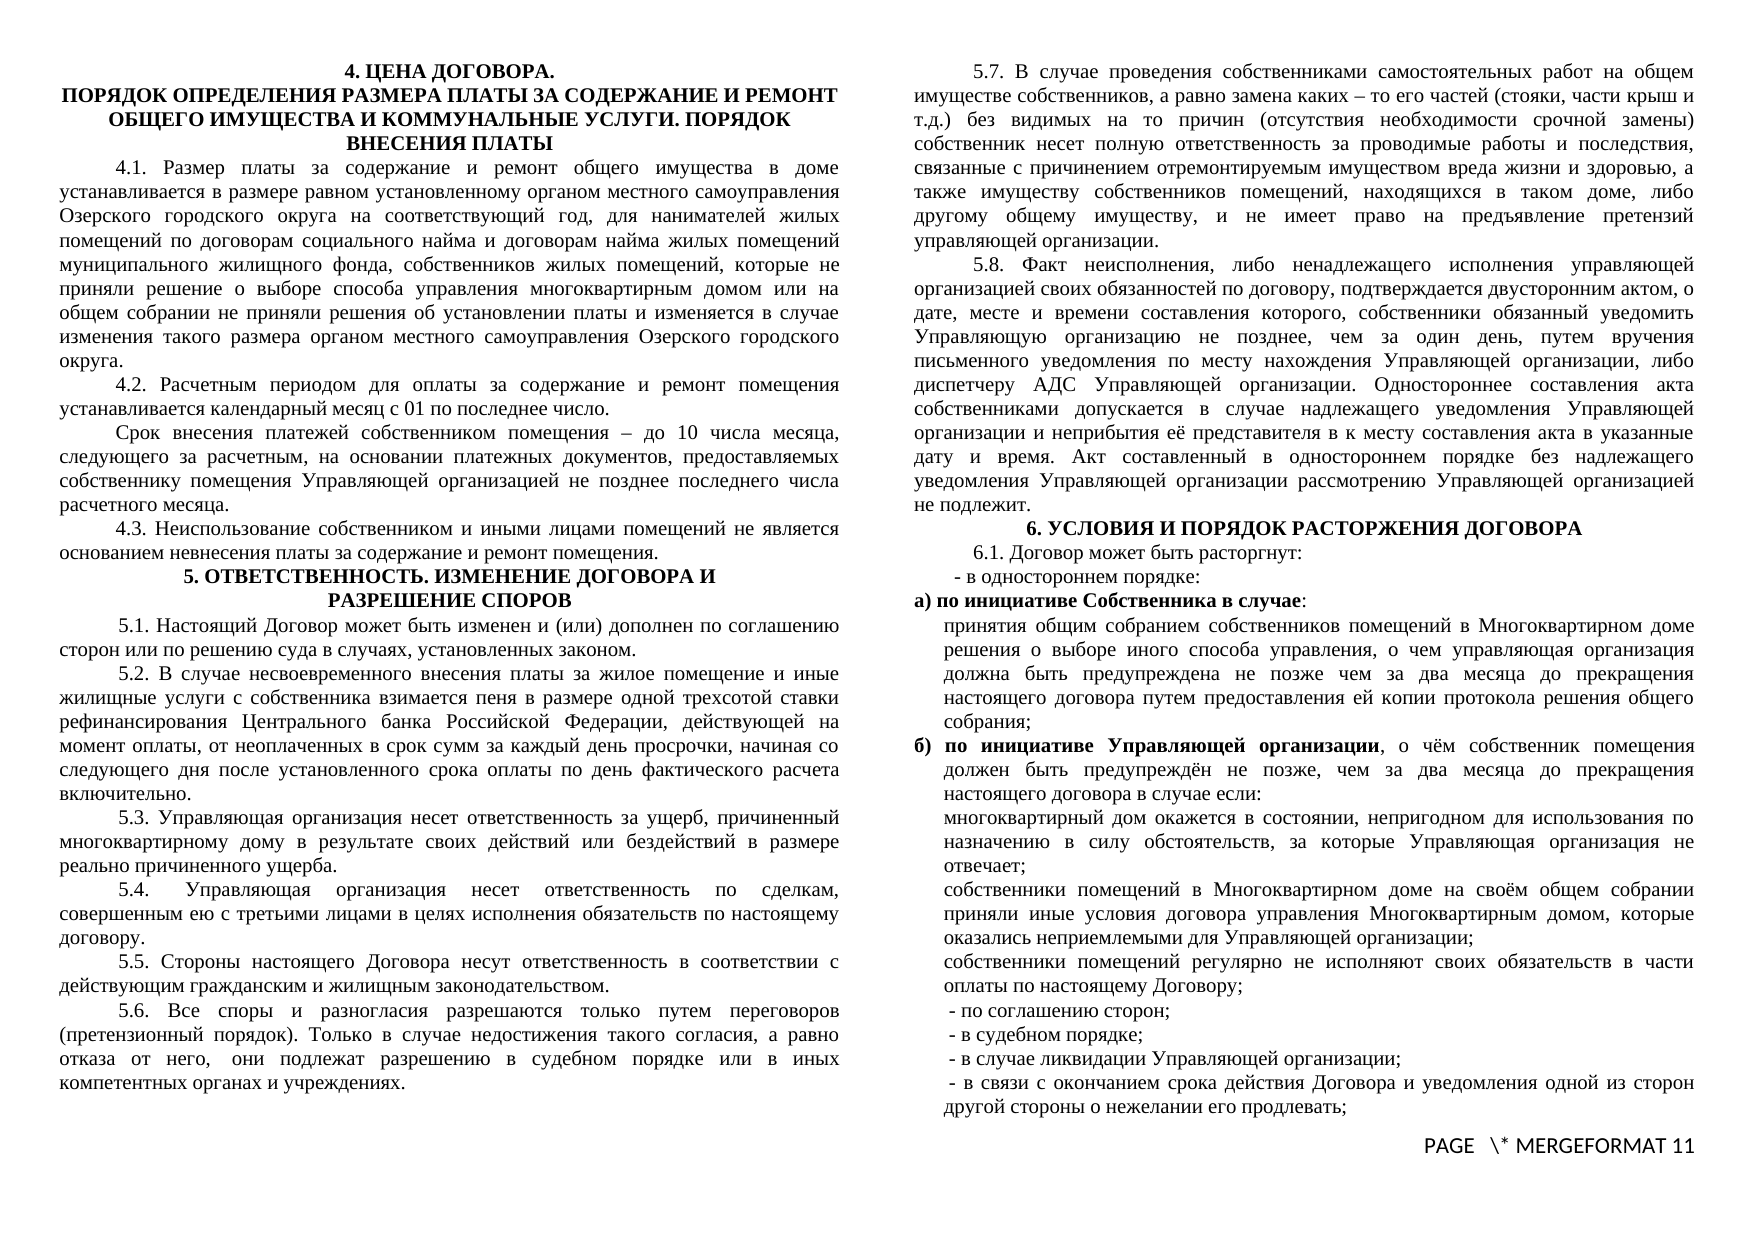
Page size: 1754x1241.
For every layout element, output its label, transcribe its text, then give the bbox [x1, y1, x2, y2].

text Срок внесения платежей собственником помещения – до 10 числа месяца, следующего за расчетным, на основании платежных документов, предоставляемых собственнику помещения Управляющей организацией не позднее последнего числа расчетного месяца. [59, 420, 840, 516]
text а) по инициативе Собственника в случае: [914, 588, 1695, 612]
text 6.1. Договор может быть расторгнут: [914, 540, 1695, 564]
text многоквартирный дом окажется в состоянии, непригодном для использования по назначению в силу обстоятельств, за которые Управляющая организация не отвечает; [943, 805, 1695, 877]
text б) по инициативе Управляющей организации, о чём собственник помещения должен быть предупреждён не позже, чем за два месяца до прекращения настоящего договора в случае если: [914, 733, 1695, 805]
text 4. ЦЕНА ДОГОВОРА. [59, 59, 840, 83]
text - в одностороннем порядке: [943, 564, 1695, 588]
text РАЗРЕШЕНИЕ СПОРОВ [59, 588, 840, 612]
text 5. ОТВЕТСТВЕННОСТЬ. ИЗМЕНЕНИЕ ДОГОВОРА И [59, 564, 840, 588]
text 5.2. В случае несвоевременного внесения платы за жилое помещение и иные жилищные услуги с собственника взимается пеня в размере одной трехсотой ставки рефинансирования Центрального банка Российской Федерации, действующей на момент оплаты, от неоплаченных в срок сумм за каждый день просрочки, начиная со следующего дня после установленного срока оплаты по день фактического расчета включительно. [59, 661, 840, 805]
text - в случае ликвидации Управляющей организации; [943, 1046, 1695, 1070]
text 5.8. Факт неисполнения, либо ненадлежащего исполнения управляющей организацией своих обязанностей по договору, подтверждается двусторонним актом, о дате, месте и времени составления которого, собственники обязанный уведомить Управляющую организацию не позднее, чем за один день, путем вручения письменного уведомления по месту нахождения Управляющей организации, либо диспетчеру АДС Управляющей организации. Одностороннее составления акта собственниками допускается в случае надлежащего уведомления Управляющей организации и неприбытия её представителя в к месту составления акта в указанные дату и время. Акт составленный в одностороннем порядке без надлежащего уведомления Управляющей организации рассмотрению Управляющей организацией не подлежит. [914, 252, 1695, 516]
text собственники помещений регулярно не исполняют своих обязательств в части оплаты по настоящему Договору; [943, 949, 1695, 997]
text 5.6. Все споры и разногласия разрешаются только путем переговоров (претензионный порядок). Только в случае недостижения такого согласия, а равно отказа от него, они подлежат разрешению в судебном порядке или в иных компетентных органах и учреждениях. [59, 997, 840, 1094]
text собственники помещений в Многоквартирном доме на своём общем собрании приняли иные условия договора управления Многоквартирным домом, которые оказались неприемлемыми для Управляющей организации; [943, 877, 1695, 949]
text 5.5. Стороны настоящего Договора несут ответственность в соответствии с действующим гражданским и жилищным законодательством. [59, 949, 840, 997]
text 4.3. Неиспользование собственником и иными лицами помещений не является основанием невнесения платы за содержание и ремонт помещения. [59, 516, 840, 564]
text 4.2. Расчетным периодом для оплаты за содержание и ремонт помещения устанавливается календарный месяц с 01 по последнее число. [59, 372, 840, 420]
text - по соглашению сторон; [943, 997, 1695, 1022]
text 5.4. Управляющая организация несет ответственность по сделкам, совершенным ею с третьими лицами в целях исполнения обязательств по настоящему договору. [59, 877, 840, 949]
text 6. УСЛОВИЯ И ПОРЯДОК РАСТОРЖЕНИЯ ДОГОВОРА [914, 516, 1695, 540]
text 5.1. Настоящий Договор может быть изменен и (или) дополнен по соглашению сторон или по решению суда в случаях, установленных законом. [59, 612, 840, 661]
text 4.1. Размер платы за содержание и ремонт общего имущества в доме устанавливается в размере равном установленному органом местного самоуправления Озерского городского округа на соответствующий год, для нанимателей жилых помещений по договорам социального найма и договорам найма жилых помещений муниципального жилищного фонда, собственников жилых помещений, которые не приняли решение о выборе способа управления многоквартирным домом или на общем собрании не приняли решения об установлении платы и изменяется в случае изменения такого размера органом местного самоуправления Озерского городского округа. [59, 155, 840, 372]
text ПОРЯДОК ОПРЕДЕЛЕНИЯ РАЗМЕРА ПЛАТЫ ЗА СОДЕРЖАНИЕ И РЕМОНТ ОБЩЕГО ИМУЩЕСТВА И КОММУНАЛЬНЫЕ УСЛУГИ. ПОРЯДОК ВНЕСЕНИЯ ПЛАТЫ [59, 83, 840, 155]
text - в связи с окончанием срока действия Договора и уведомления одной из сторон другой стороны о нежелании его продлевать; [943, 1070, 1695, 1118]
text принятия общим собранием собственников помещений в Многоквартирном доме решения о выборе иного способа управления, о чем управляющая организация должна быть предупреждена не позже чем за два месяца до прекращения настоящего договора путем предоставления ей копии протокола решения общего собрания; [943, 612, 1695, 733]
text 5.3. Управляющая организация несет ответственность за ущерб, причиненный многоквартирному дому в результате своих действий или бездействий в размере реально причиненного ущерба. [59, 805, 840, 877]
text - в судебном порядке; [943, 1022, 1695, 1046]
text 5.7. В случае проведения собственниками самостоятельных работ на общем имуществе собственников, а равно замена каких – то его частей (стояки, части крыш и т.д.) без видимых на то причин (отсутствия необходимости срочной замены) собственник несет полную ответственность за проводимые работы и последствия, связанные с причинением отремонтируемым имуществом вреда жизни и здоровью, а также имуществу собственников помещений, находящихся в таком доме, либо другому общему имуществу, и не имеет право на предъявление претензий управляющей организации. [914, 59, 1695, 252]
